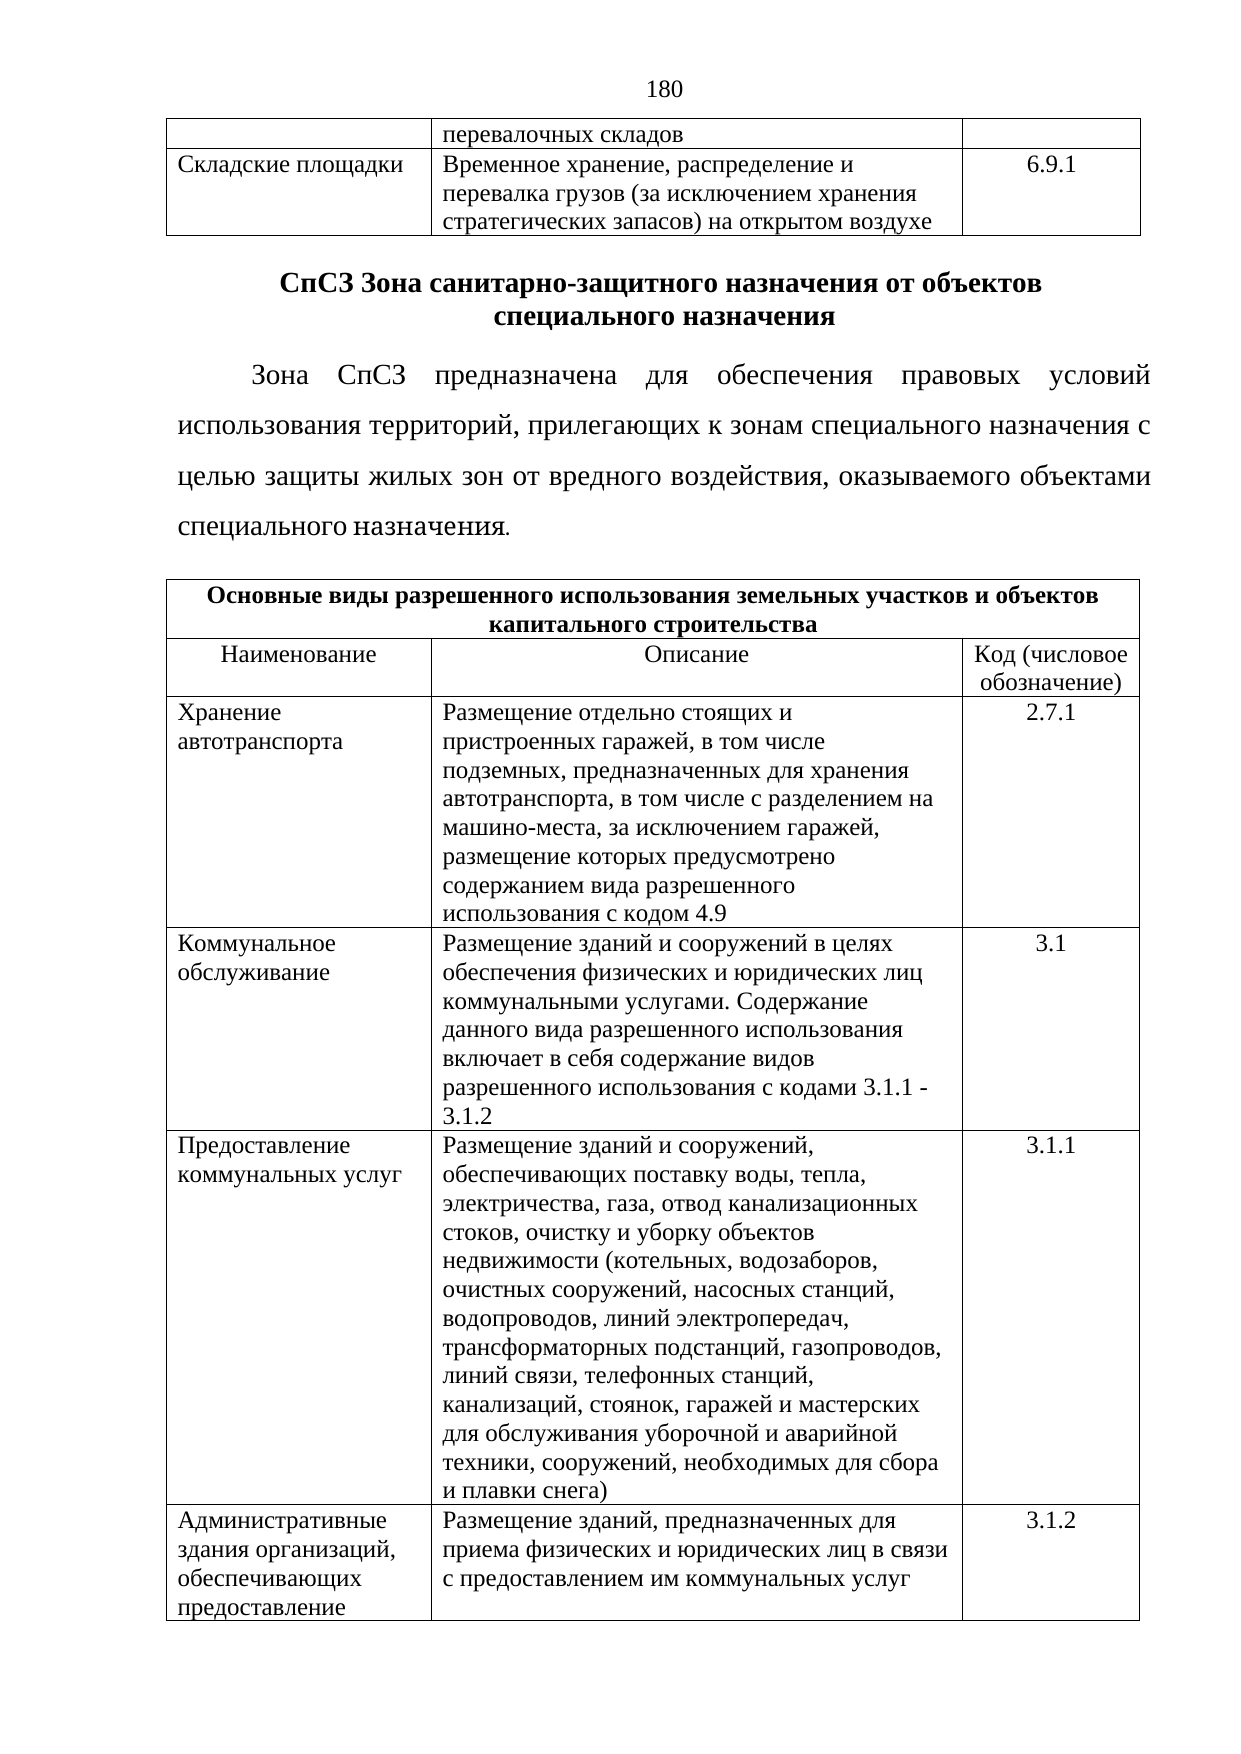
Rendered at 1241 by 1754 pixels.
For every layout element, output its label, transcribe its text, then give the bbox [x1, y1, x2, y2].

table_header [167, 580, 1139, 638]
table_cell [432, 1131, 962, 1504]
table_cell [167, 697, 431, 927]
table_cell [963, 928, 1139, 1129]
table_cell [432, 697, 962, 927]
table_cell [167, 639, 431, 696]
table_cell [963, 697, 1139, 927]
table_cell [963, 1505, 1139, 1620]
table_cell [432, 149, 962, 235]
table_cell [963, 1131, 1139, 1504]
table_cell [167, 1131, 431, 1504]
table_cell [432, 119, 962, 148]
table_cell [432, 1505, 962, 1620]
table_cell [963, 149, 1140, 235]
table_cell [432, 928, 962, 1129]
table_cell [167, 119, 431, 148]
text Зона СпСЗ предназначена для обеспечения правовых условий использования территорий, прилегающих к зонам специального назначения с целью защиты жилых зон от вредного воздействия, оказываемого объектами специального назначения. [177, 357, 1152, 542]
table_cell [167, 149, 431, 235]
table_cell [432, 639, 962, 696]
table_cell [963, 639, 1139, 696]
text СпСЗ Зона санитарно-защитного назначения от объектов специального назначения [177, 265, 1152, 332]
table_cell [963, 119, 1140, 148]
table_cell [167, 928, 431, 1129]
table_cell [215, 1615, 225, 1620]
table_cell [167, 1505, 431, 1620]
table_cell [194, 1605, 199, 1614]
